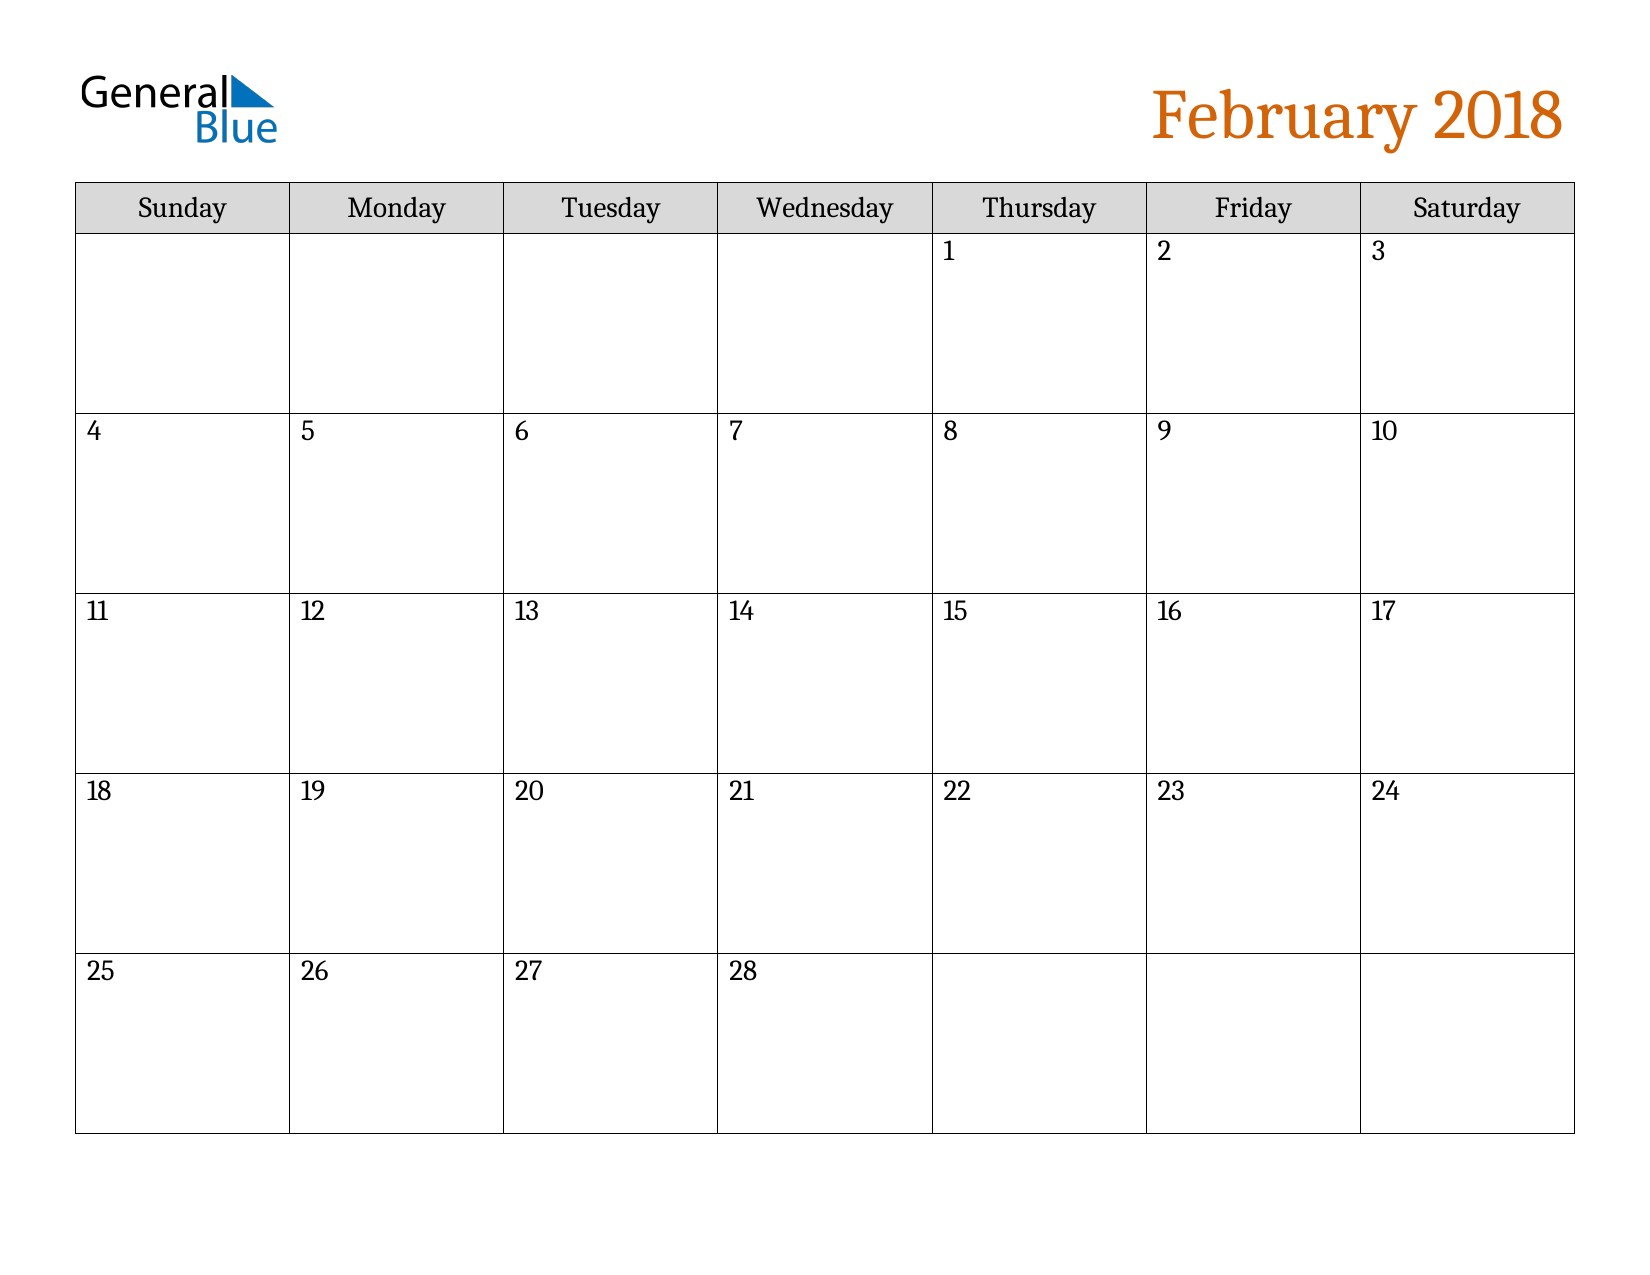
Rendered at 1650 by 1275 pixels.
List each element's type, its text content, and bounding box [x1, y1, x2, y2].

table_cell 28 [718, 954, 932, 990]
table_cell 3 [1361, 234, 1574, 270]
table_header [76, 75, 503, 182]
table_cell Monday [290, 183, 503, 233]
table_cell [718, 810, 932, 953]
table_cell [290, 630, 503, 773]
table_cell Friday [1147, 183, 1360, 233]
table_cell [1361, 810, 1574, 953]
table_cell [933, 954, 1146, 990]
table_cell Sunday [76, 183, 289, 233]
table_cell 15 [933, 594, 1146, 630]
table_cell 6 [504, 414, 717, 450]
table_cell [504, 450, 717, 593]
table_cell 22 [933, 774, 1146, 810]
table_cell 14 [718, 594, 932, 630]
table_cell 23 [1147, 774, 1360, 810]
table_cell 1 [933, 234, 1146, 270]
table_cell [1147, 630, 1360, 773]
table_cell [1147, 270, 1360, 413]
table_cell [718, 630, 932, 773]
table_cell [290, 810, 503, 953]
table_cell [76, 234, 289, 270]
table_cell [933, 270, 1146, 413]
table_cell 16 [1147, 594, 1360, 630]
table_cell [933, 810, 1146, 953]
table_cell 11 [76, 594, 289, 630]
table_cell [1147, 954, 1360, 990]
table_cell 9 [1147, 414, 1360, 450]
table_cell [504, 810, 717, 953]
table_cell [504, 234, 717, 270]
table_cell 13 [504, 594, 717, 630]
table_cell [1361, 450, 1574, 593]
table_cell Tuesday [504, 183, 717, 233]
table_cell [290, 990, 503, 1133]
table_cell 18 [76, 774, 289, 810]
table_cell [1361, 990, 1574, 1133]
table_cell [718, 990, 932, 1133]
table_cell Thursday [933, 183, 1146, 233]
table_cell 20 [504, 774, 717, 810]
table_cell 17 [1361, 594, 1574, 630]
table_cell 8 [933, 414, 1146, 450]
picture [81, 75, 277, 143]
table_cell [1147, 990, 1360, 1133]
table_cell Wednesday [718, 183, 932, 233]
table_cell 24 [1361, 774, 1574, 810]
table_cell 10 [1361, 414, 1574, 450]
table_cell [504, 270, 717, 413]
table_cell [504, 630, 717, 773]
table_cell [1147, 450, 1360, 593]
table_cell 25 [76, 954, 289, 990]
table_cell [290, 234, 503, 270]
table_cell [1361, 954, 1574, 990]
table_cell 5 [290, 414, 503, 450]
table_cell [290, 450, 503, 593]
table_cell 26 [290, 954, 503, 990]
table_cell [1361, 630, 1574, 773]
table_cell [504, 990, 717, 1133]
table_cell 12 [290, 594, 503, 630]
table_cell 21 [718, 774, 932, 810]
table_cell [76, 810, 289, 953]
table_cell Saturday [1361, 183, 1574, 233]
table_cell [76, 450, 289, 593]
table_cell 7 [718, 414, 932, 450]
table_cell 4 [76, 414, 289, 450]
table_cell [933, 450, 1146, 593]
table_cell [933, 990, 1146, 1133]
table_cell [76, 630, 289, 773]
table_header February 2018 [504, 75, 1574, 182]
table_cell [1147, 810, 1360, 953]
table_cell [1361, 270, 1574, 413]
table_cell [718, 270, 932, 413]
table_cell 2 [1147, 234, 1360, 270]
table_cell [76, 990, 289, 1133]
table_cell 19 [290, 774, 503, 810]
table_cell [718, 234, 932, 270]
table_cell [76, 270, 289, 413]
table_cell [933, 630, 1146, 773]
table_cell [718, 450, 932, 593]
table_cell [290, 270, 503, 413]
table_cell 27 [504, 954, 717, 990]
